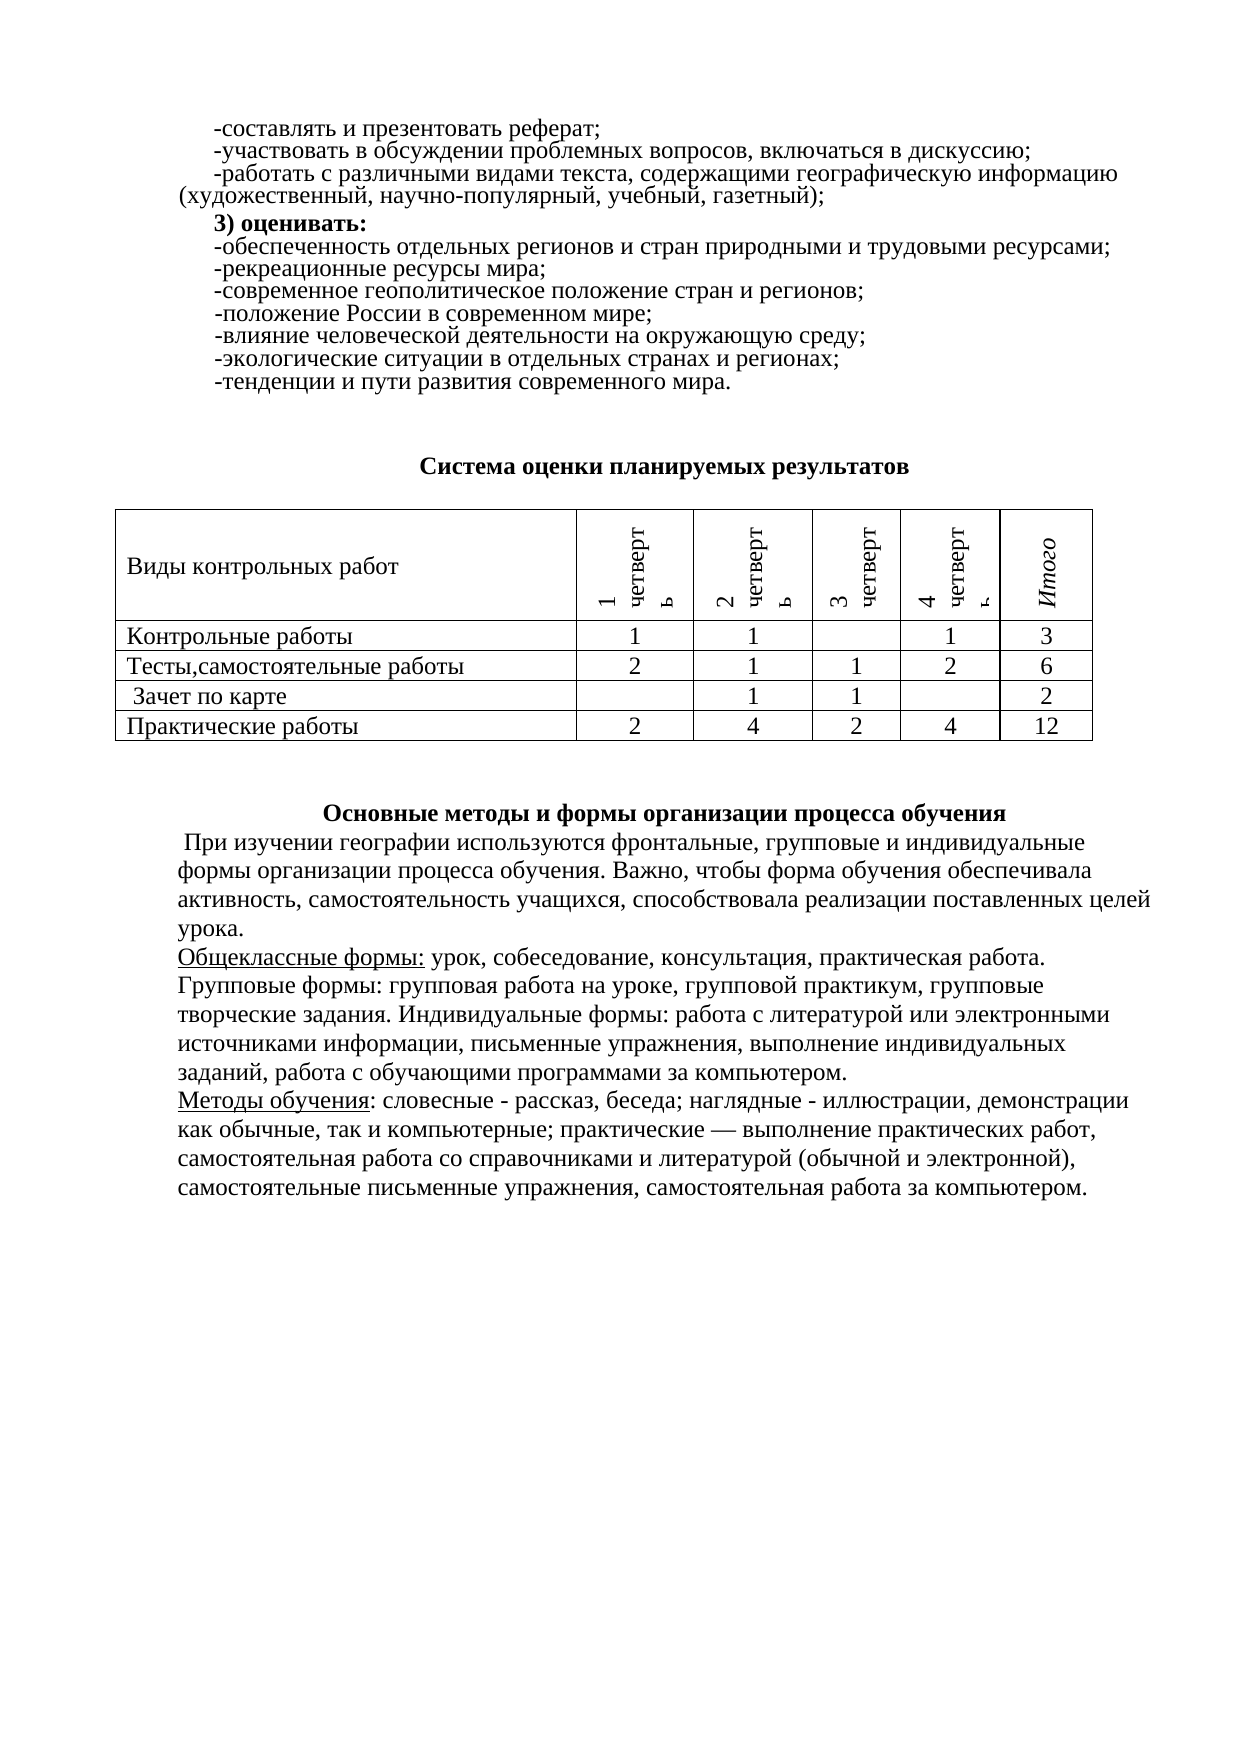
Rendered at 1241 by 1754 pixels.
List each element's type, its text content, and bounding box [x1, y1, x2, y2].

text -составлять и презентовать реферат; [213, 118, 1152, 141]
text При изучении географии используются фронтальные, групповые и индивидуальные формы организации процесса обучения. Важно, чтобы форма обучения обеспечивала активность, самостоятельность учащихся, способствовала реализации поставленных целей урока. Общеклассные формы: урок, собеседование, консультация, практическая работа. Групповые формы: групповая работа на уроке, групповой практикум, групповые творческие задания. Индивидуальные формы: работа с литературой или электронными источниками информации, письменные упражнения, выполнение индивидуальных заданий, работа с обучающими программами за компьютером. Методы обучения: словесные - рассказ, беседа; наглядные - иллюстрации, демонстрации как обычные, так и компьютерные; практические — выполнение практических работ, самостоятельная работа со справочниками и литературой (обычной и электронной), самостоятельные письменные упражнения, самостоятельная работа за компьютером. [177, 827, 1152, 1201]
table_cell 4 [901, 711, 999, 739]
table_cell Зачет по карте [116, 681, 576, 710]
table_header Виды контрольных работ [116, 510, 576, 620]
table_header Итого [1001, 510, 1092, 620]
table_cell 2 [813, 711, 900, 739]
text 3) оценивать: [228, 214, 1152, 236]
table_cell Практические работы [116, 711, 576, 739]
text -современное геополитическое положение стран и регионов; [179, 281, 1151, 303]
table_cell 3 [1001, 621, 1092, 650]
text -участвовать в обсуждении проблемных вопросов, включаться в дискуссию; [178, 141, 1151, 163]
table_cell 2 [901, 651, 999, 680]
text -экологические ситуации в отдельных странах и регионах; [179, 349, 1151, 371]
text -обеспеченность отдельных регионов и стран природными и трудовыми ресурсами; [179, 236, 1151, 258]
table_cell 1 [813, 681, 900, 710]
table_cell 2 [577, 651, 693, 680]
table_cell 1 [694, 651, 812, 680]
text -рекреационные ресурсы мира; [214, 258, 1152, 281]
text -влияние человеческой деятельности на окружающую среду; [179, 326, 1152, 348]
table_cell 4 [694, 711, 812, 739]
text -положение России в современном мире; [214, 304, 1152, 326]
table_header 2 четверть [694, 510, 812, 620]
text Основные методы и формы организации процесса обучения [177, 798, 1152, 827]
table_cell [901, 681, 999, 710]
table_cell 1 [813, 651, 900, 680]
table_cell Тесты,самостоятельные работы [116, 651, 576, 680]
table_cell 1 [694, 681, 812, 710]
table_cell 6 [1001, 651, 1092, 680]
table_cell 12 [1001, 711, 1092, 739]
table_cell [577, 681, 693, 710]
table_cell 1 [694, 621, 812, 650]
table_header 4 четверть [901, 510, 999, 620]
table_cell 2 [577, 711, 693, 739]
text -работать с различными видами текста, содержащими географическую информацию (художественный, научно-популярный, учебный, газетный); [178, 163, 1151, 208]
table_cell 2 [1001, 681, 1092, 710]
table_header 3 четверть [813, 510, 900, 620]
table_cell 1 [901, 621, 999, 650]
table_cell 1 [577, 621, 693, 650]
table_cell [813, 621, 900, 650]
text Система оценки планируемых результатов [177, 451, 1152, 480]
table_cell Контрольные работы [116, 621, 576, 650]
text -тенденции и пути развития современного мира. [179, 372, 1151, 394]
table_header 1 четверть [577, 510, 693, 620]
